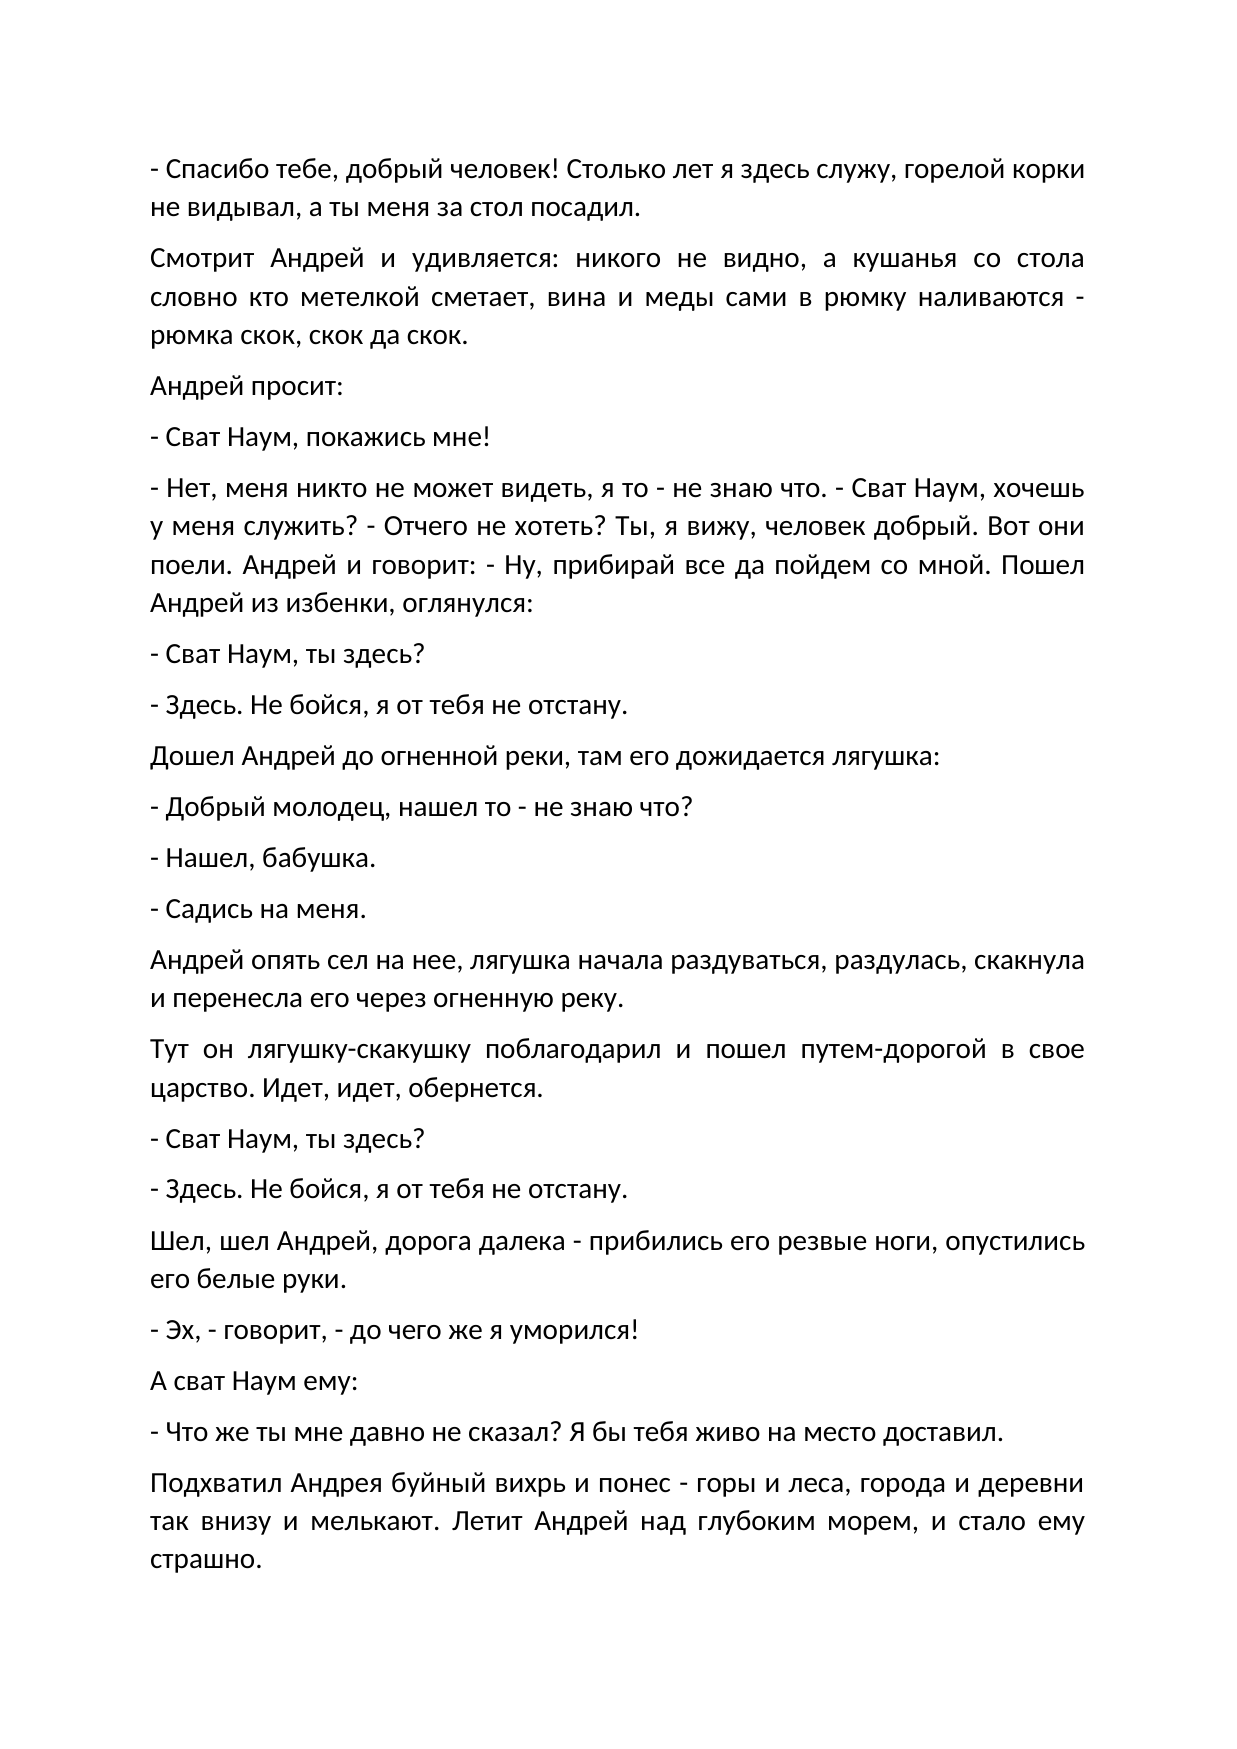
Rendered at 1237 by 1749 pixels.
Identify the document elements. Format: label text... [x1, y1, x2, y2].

text - Нашел, бабушка. [150, 839, 1086, 875]
text А сват Наум ему: [150, 1362, 1086, 1397]
text Андрей опять сел на нее, лягушка начала раздуваться, раздулась, скакнула и перенесла его через огненную реку. [150, 941, 1086, 1015]
text - Спасибо тебе, добрый человек! Столько лет я здесь служу, горелой корки не видывал, а ты меня за стол посадил. [150, 150, 1086, 224]
text - Что же ты мне давно не сказал? Я бы тебя живо на место доставил. [150, 1413, 1086, 1448]
text Андрей просит: [150, 367, 1086, 403]
text - Эх, - говорит, - до чего же я уморился! [150, 1311, 1086, 1347]
text Дошел Андрей до огненной реки, там его дожидается лягушка: [150, 737, 1086, 773]
text Шел, шел Андрей, дорога далека - прибились его резвые ноги, опустились его белые руки. [150, 1222, 1086, 1296]
text - Сват Наум, покажись мне! [150, 418, 1086, 454]
text - Сват Наум, ты здесь? [150, 1120, 1086, 1155]
text - Добрый молодец, нашел то - не знаю что? [150, 788, 1086, 824]
text - Здесь. Не бойся, я от тебя не отстану. [150, 686, 1086, 722]
text Смотрит Андрей и удивляется: никого не видно, а кушанья со стола словно кто метелкой сметает, вина и меды сами в рюмку наливаются - рюмка скок, скок да скок. [150, 239, 1086, 352]
text Подхватил Андрея буйный вихрь и понес - горы и леса, города и деревни так внизу и мелькают. Летит Андрей над глубоким морем, и стало ему страшно. [150, 1464, 1086, 1576]
text - Здесь. Не бойся, я от тебя не отстану. [150, 1171, 1086, 1206]
text - Садись на меня. [150, 890, 1086, 926]
text - Сват Наум, ты здесь? [150, 635, 1086, 671]
text - Нет, меня никто не может видеть, я то - не знаю что. - Сват Наум, хочешь у меня служить? - Отчего не хотеть? Ты, я вижу, человек добрый. Вот они поели. Андрей и говорит: - Ну, прибирай все да пойдем со мной. Пошел Андрей из избенки, оглянулся: [150, 469, 1086, 620]
text Тут он лягушку-скакушку поблагодарил и пошел путем-дорогой в свое царство. Идет, идет, обернется. [150, 1030, 1086, 1104]
